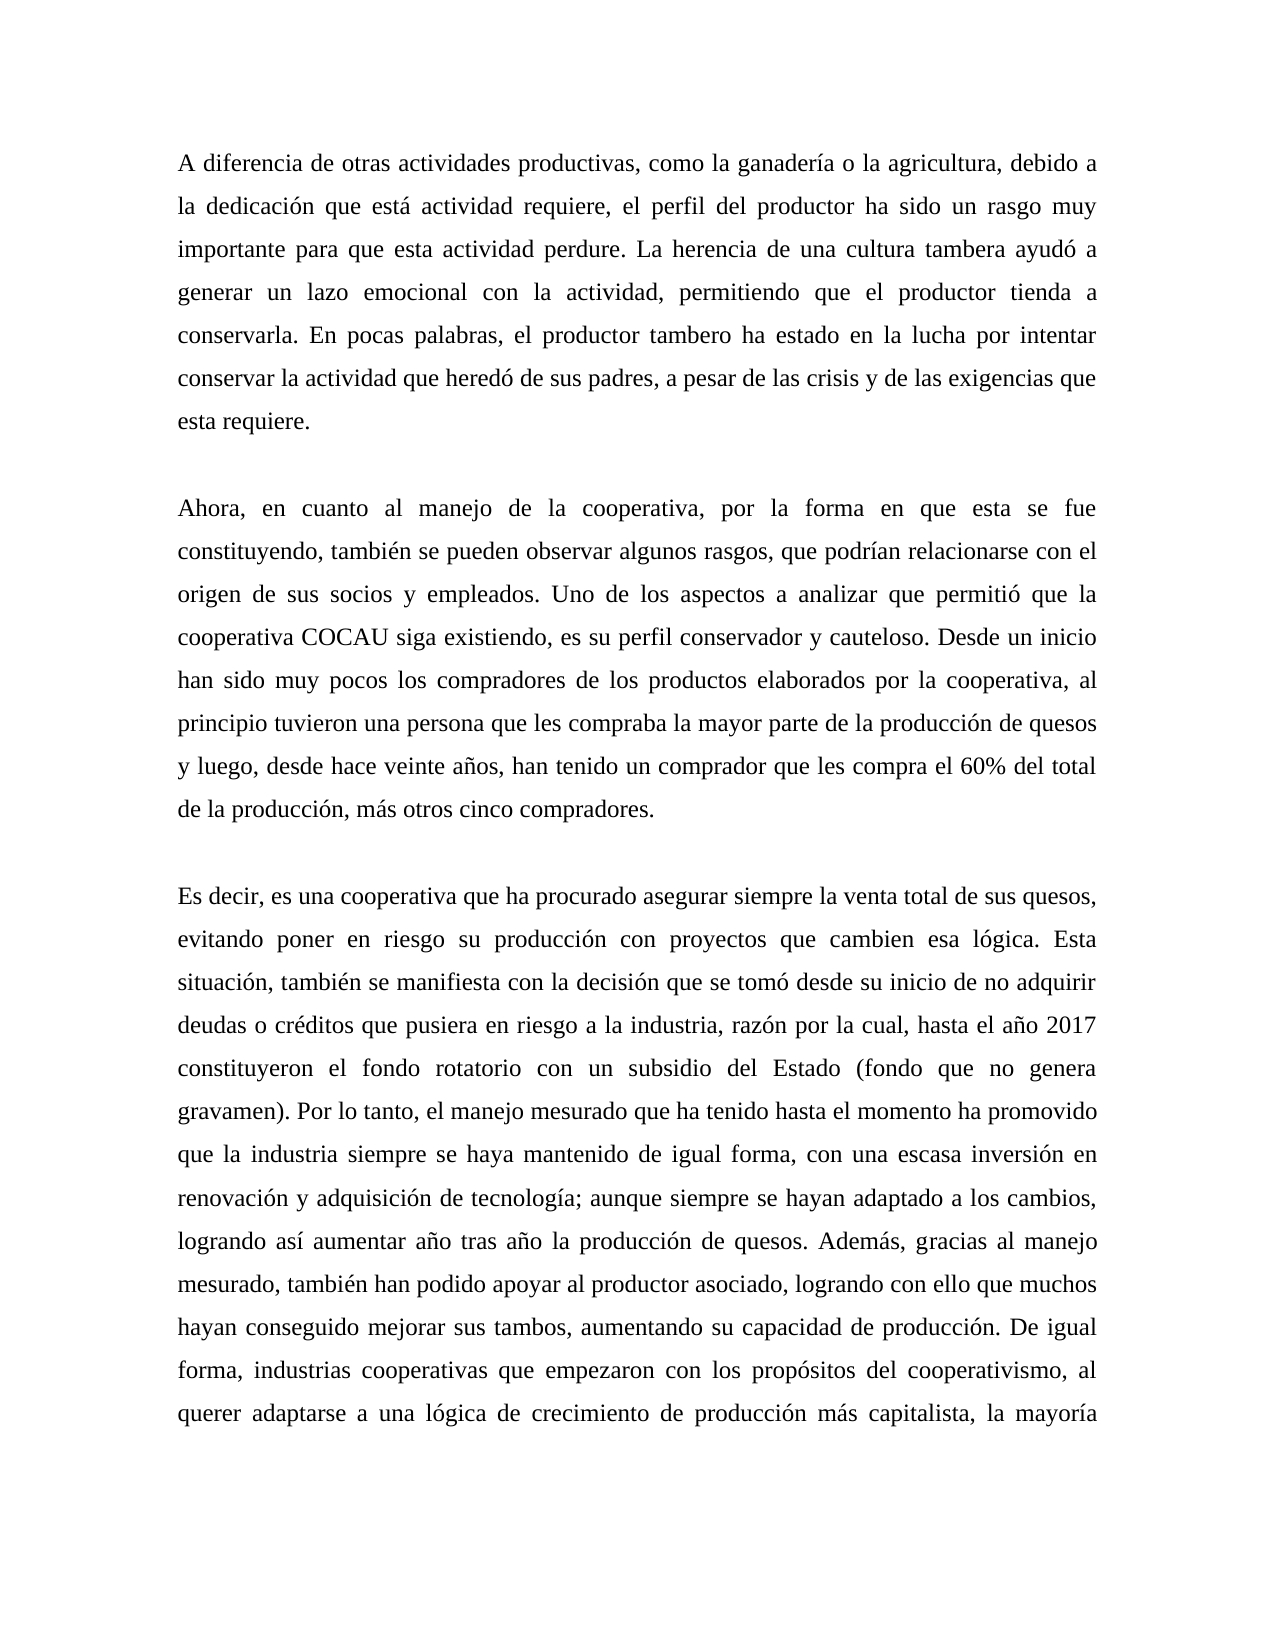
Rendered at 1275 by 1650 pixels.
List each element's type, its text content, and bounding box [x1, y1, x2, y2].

text Ahora, en cuanto al manejo de la cooperativa, por la forma en que esta se fue constituyendo, también se pueden observar algunos rasgos, que podrían relacionarse con el origen de sus socios y empleados. Uno de los aspectos a analizar que permitió que la cooperativa COCAU siga existiendo, es su perfil conservador y cauteloso. Desde un inicio han sido muy pocos los compradores de los productos elaborados por la cooperativa, al principio tuvieron una persona que les compraba la mayor parte de la producción de quesos y luego, desde hace veinte años, han tenido un comprador que les compra el 60% del total de la producción, más otros cinco compradores. [177, 493, 1098, 823]
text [177, 881, 1098, 1427]
text A diferencia de otras actividades productivas, como la ganadería o la agricultura, debido a la dedicación que está actividad requiere, el perfil del productor ha sido un rasgo muy importante para que esta actividad perdure. La herencia de una cultura tambera ayudó a generar un lazo emocional con la actividad, permitiendo que el productor tienda a conservarla. En pocas palabras, el productor tambero ha estado en la lucha por intentar conservar la actividad que heredó de sus padres, a pesar de las crisis y de las exigencias que esta requiere. [177, 148, 1098, 435]
